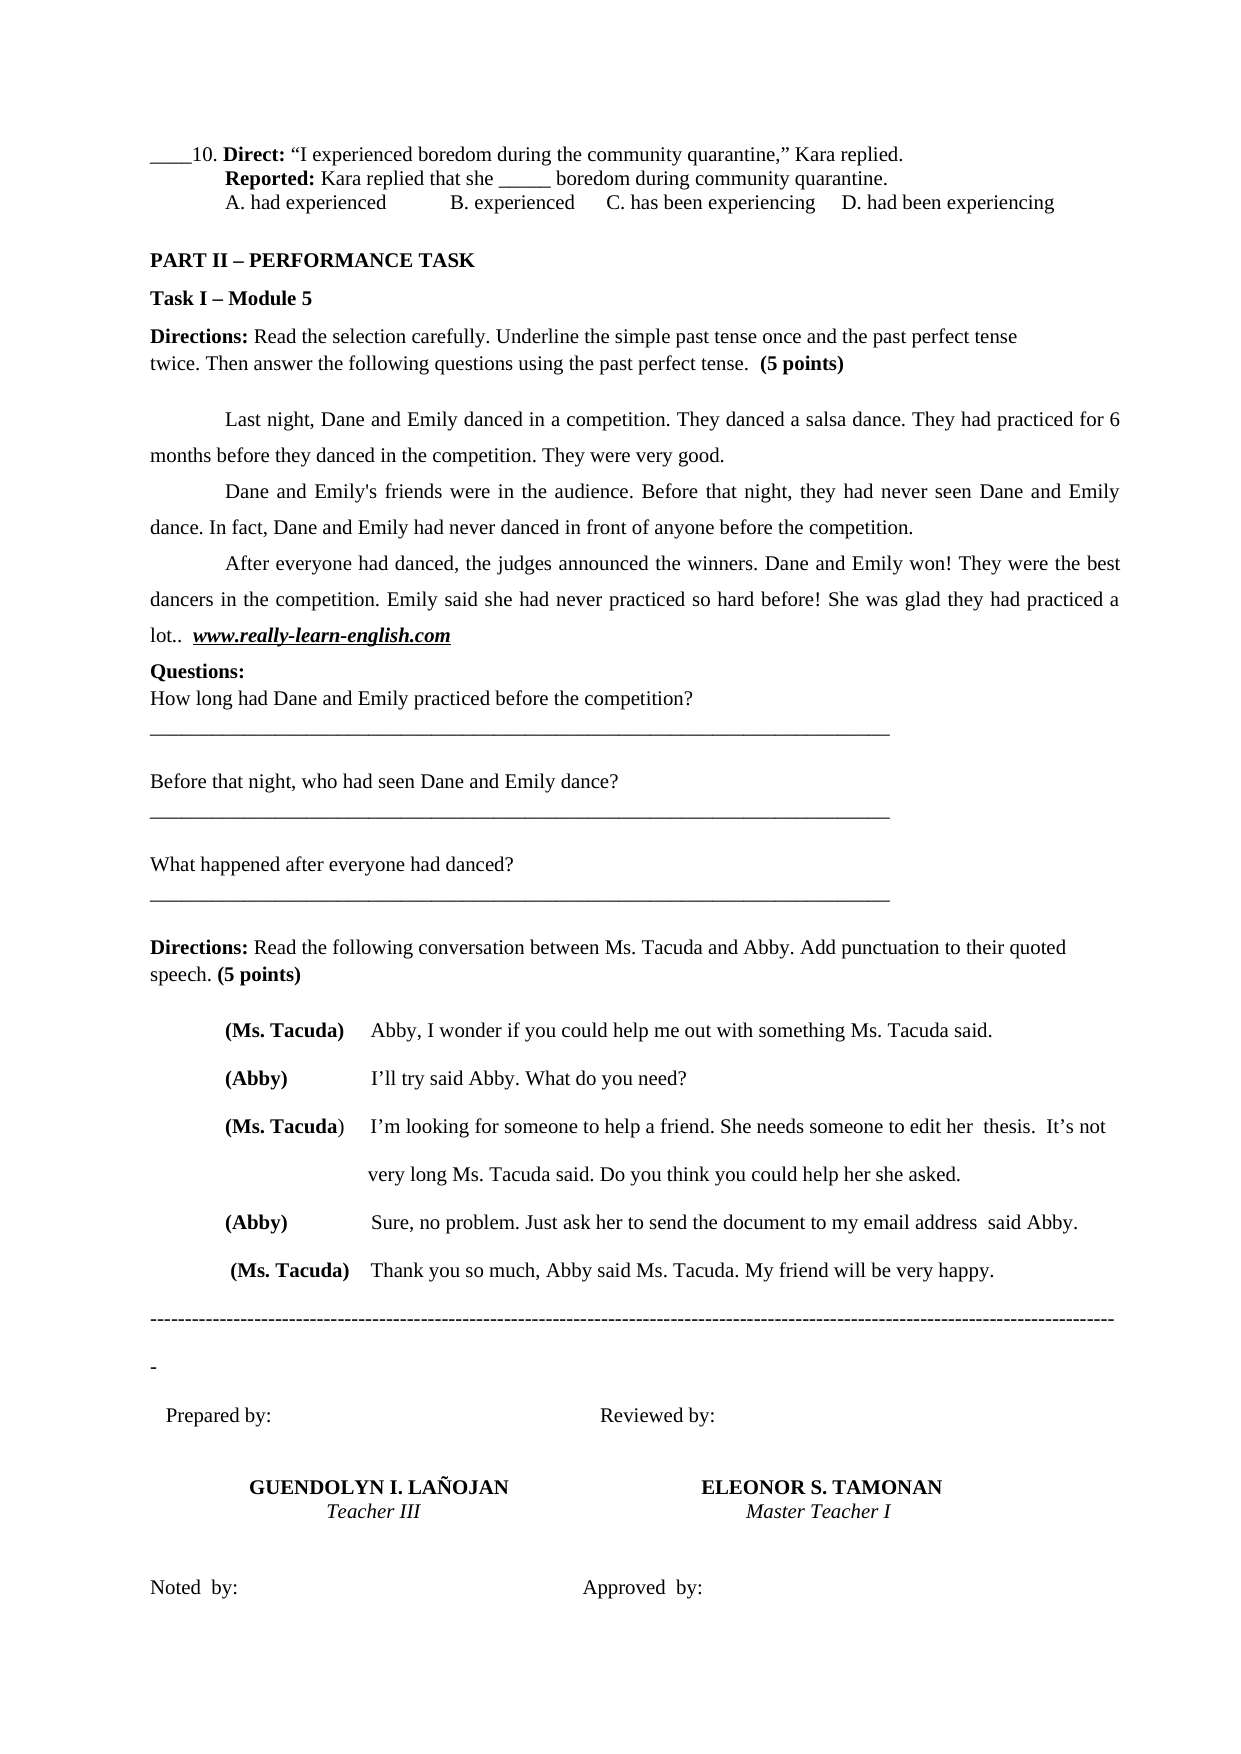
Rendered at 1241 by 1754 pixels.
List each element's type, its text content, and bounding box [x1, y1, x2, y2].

text Questions: [150, 659, 1122, 683]
text After everyone had danced, the judges announced the winners. Dane and Emily won! They were the best dancers in the competition. Emily said she had never practiced so hard before! She was glad they had practiced a lot.. www.really-learn-english.com [150, 551, 1122, 647]
text GUENDOLYN I. LAÑOJAN ELEONOR S. TAMONAN [150, 1475, 1122, 1499]
subtitle Task I – Module 5 [150, 286, 1061, 310]
text ____10. Direct: “I experienced boredom during the community quarantine,” Kara replied. [150, 142, 1122, 166]
text A. had experienced B. experienced C. has been experiencing D. had been experiencing [150, 190, 1122, 214]
text Reported: Kara replied that she _____ boredom during community quarantine. [150, 166, 1122, 190]
text very long Ms. Tacuda said. Do you think you could help her she asked. [150, 1162, 1122, 1186]
subtitle Directions: Read the selection carefully. Underline the simple past tense once and the past perfect tense twice. Then answer the following questions using the past perfect tense. (5 points) [150, 324, 1061, 375]
text Directions: Read the following conversation between Ms. Tacuda and Abby. Add punctuation to their quoted speech. (5 points) [150, 935, 1122, 986]
text _______________________________________________________________________ [150, 714, 1122, 738]
text (Ms. Tacuda) I’m looking for someone to help a friend. She needs someone to edit her thesis. It’s not [150, 1114, 1122, 1138]
text _______________________________________________________________________ [150, 879, 1122, 904]
text What happened after everyone had danced? [150, 852, 1122, 876]
text (Ms. Tacuda) Thank you so much, Abby said Ms. Tacuda. My friend will be very happy. [150, 1258, 1122, 1282]
text Last night, Dane and Emily danced in a competition. They danced a salsa dance. They had practiced for 6 months before they danced in the competition. They were very good. [150, 406, 1122, 467]
text Teacher III Master Teacher I [225, 1499, 1122, 1523]
text _______________________________________________________________________ [150, 797, 1122, 821]
text Noted by: Approved by: [150, 1575, 1122, 1599]
text (Abby) I’ll try said Abby. What do you need? [150, 1066, 1122, 1090]
text Prepared by: Reviewed by: [150, 1403, 1122, 1427]
text (Abby) Sure, no problem. Just ask her to send the document to my email address said Abby. [150, 1210, 1122, 1234]
subtitle PART II – PERFORMANCE TASK [150, 248, 1061, 272]
text (Ms. Tacuda) Abby, I wonder if you could help me out with something Ms. Tacuda said. [150, 1018, 1122, 1042]
text -------------------------------------------------------------------------------------------------------------------------------------------- [150, 1306, 1122, 1378]
text Dane and Emily's friends were in the audience. Before that night, they had never seen Dane and Emily dance. In fact, Dane and Emily had never danced in front of anyone before the competition. [150, 478, 1122, 539]
text Before that night, who had seen Dane and Emily dance? [150, 769, 1122, 793]
text How long had Dane and Emily practiced before the competition? [150, 686, 1122, 710]
